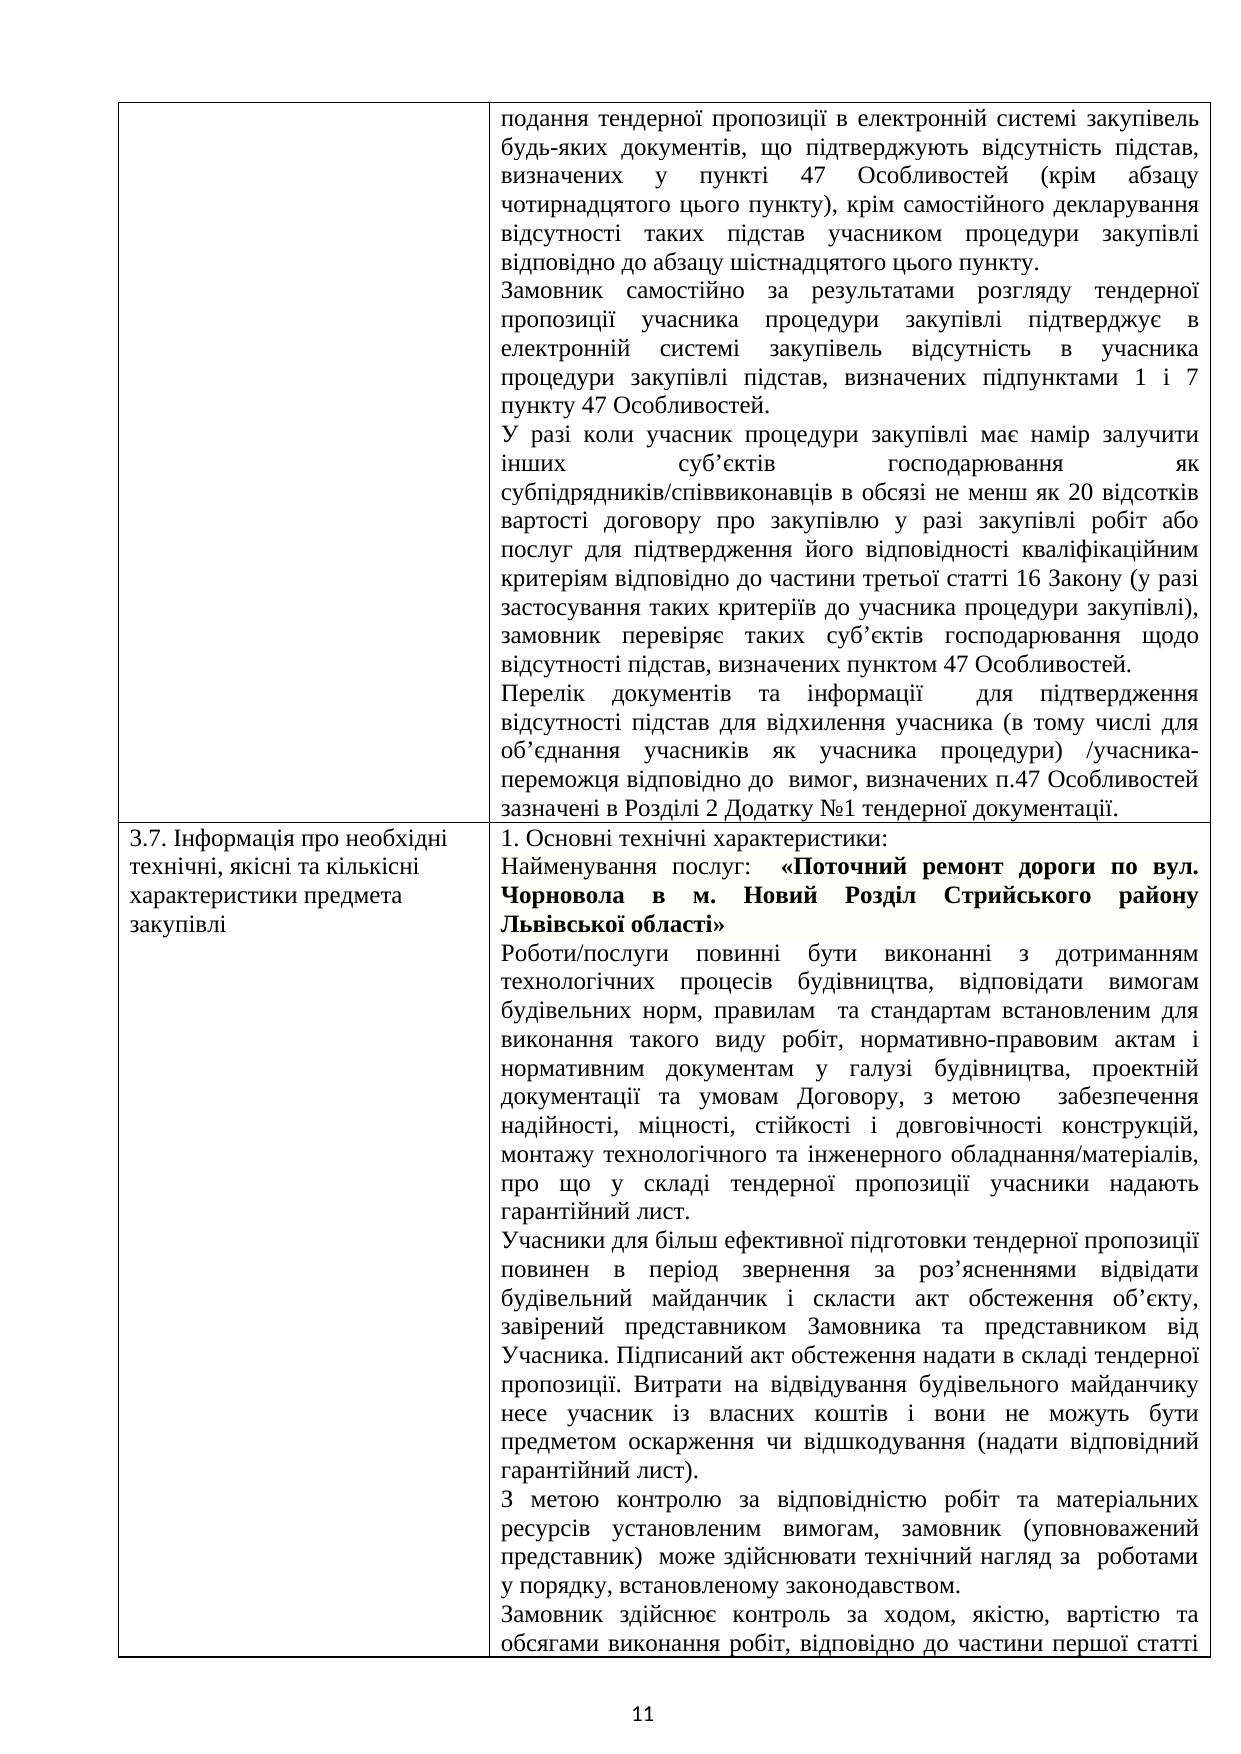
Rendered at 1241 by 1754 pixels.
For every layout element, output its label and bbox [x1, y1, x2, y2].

table_cell [490, 823, 1210, 1656]
table_cell [119, 103, 489, 822]
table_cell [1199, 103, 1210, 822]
table_cell [119, 823, 489, 1656]
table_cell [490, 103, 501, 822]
